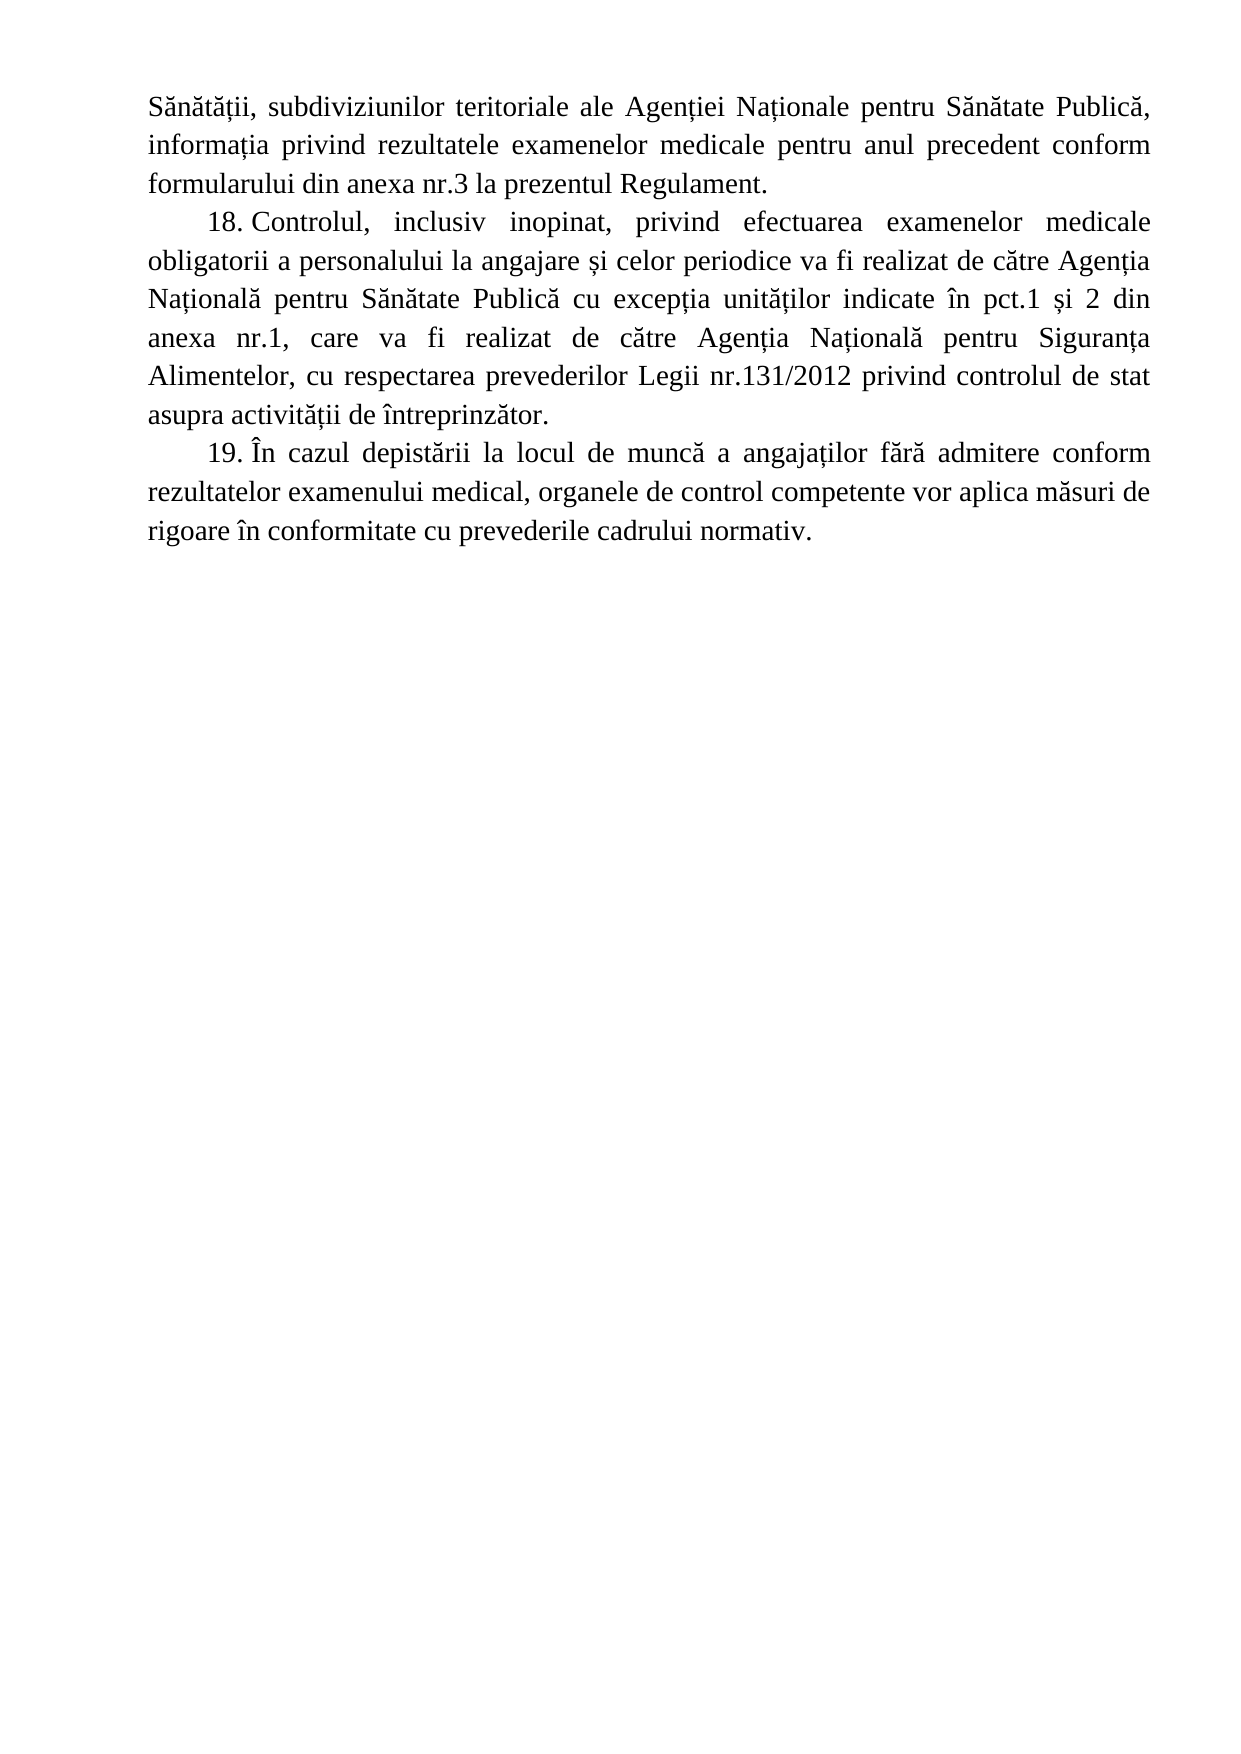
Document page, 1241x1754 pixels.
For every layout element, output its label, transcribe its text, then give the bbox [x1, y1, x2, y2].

list Controlul, inclusiv inopinat, privind efectuarea examenelor medicale obligatorii a personalului la angajare și celor periodice va fi realizat de către Agenția Națională pentru Sănătate Publică cu excepția unităților indicate în pct.1 și 2 din anexa nr.1, care va fi realizat de către Agenția Națională pentru Siguranța Alimentelor, cu respectarea prevederilor Legii nr.131/2012 privind controlul de stat asupra activității de întreprinzător. [148, 204, 1152, 431]
list În cazul depistării la locul de muncă a angajaților fără admitere conform rezultatelor examenului medical, organele de control competente vor aplica măsuri de rigoare în conformitate cu prevederile cadrului normativ. [148, 436, 1152, 546]
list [148, 89, 1152, 199]
